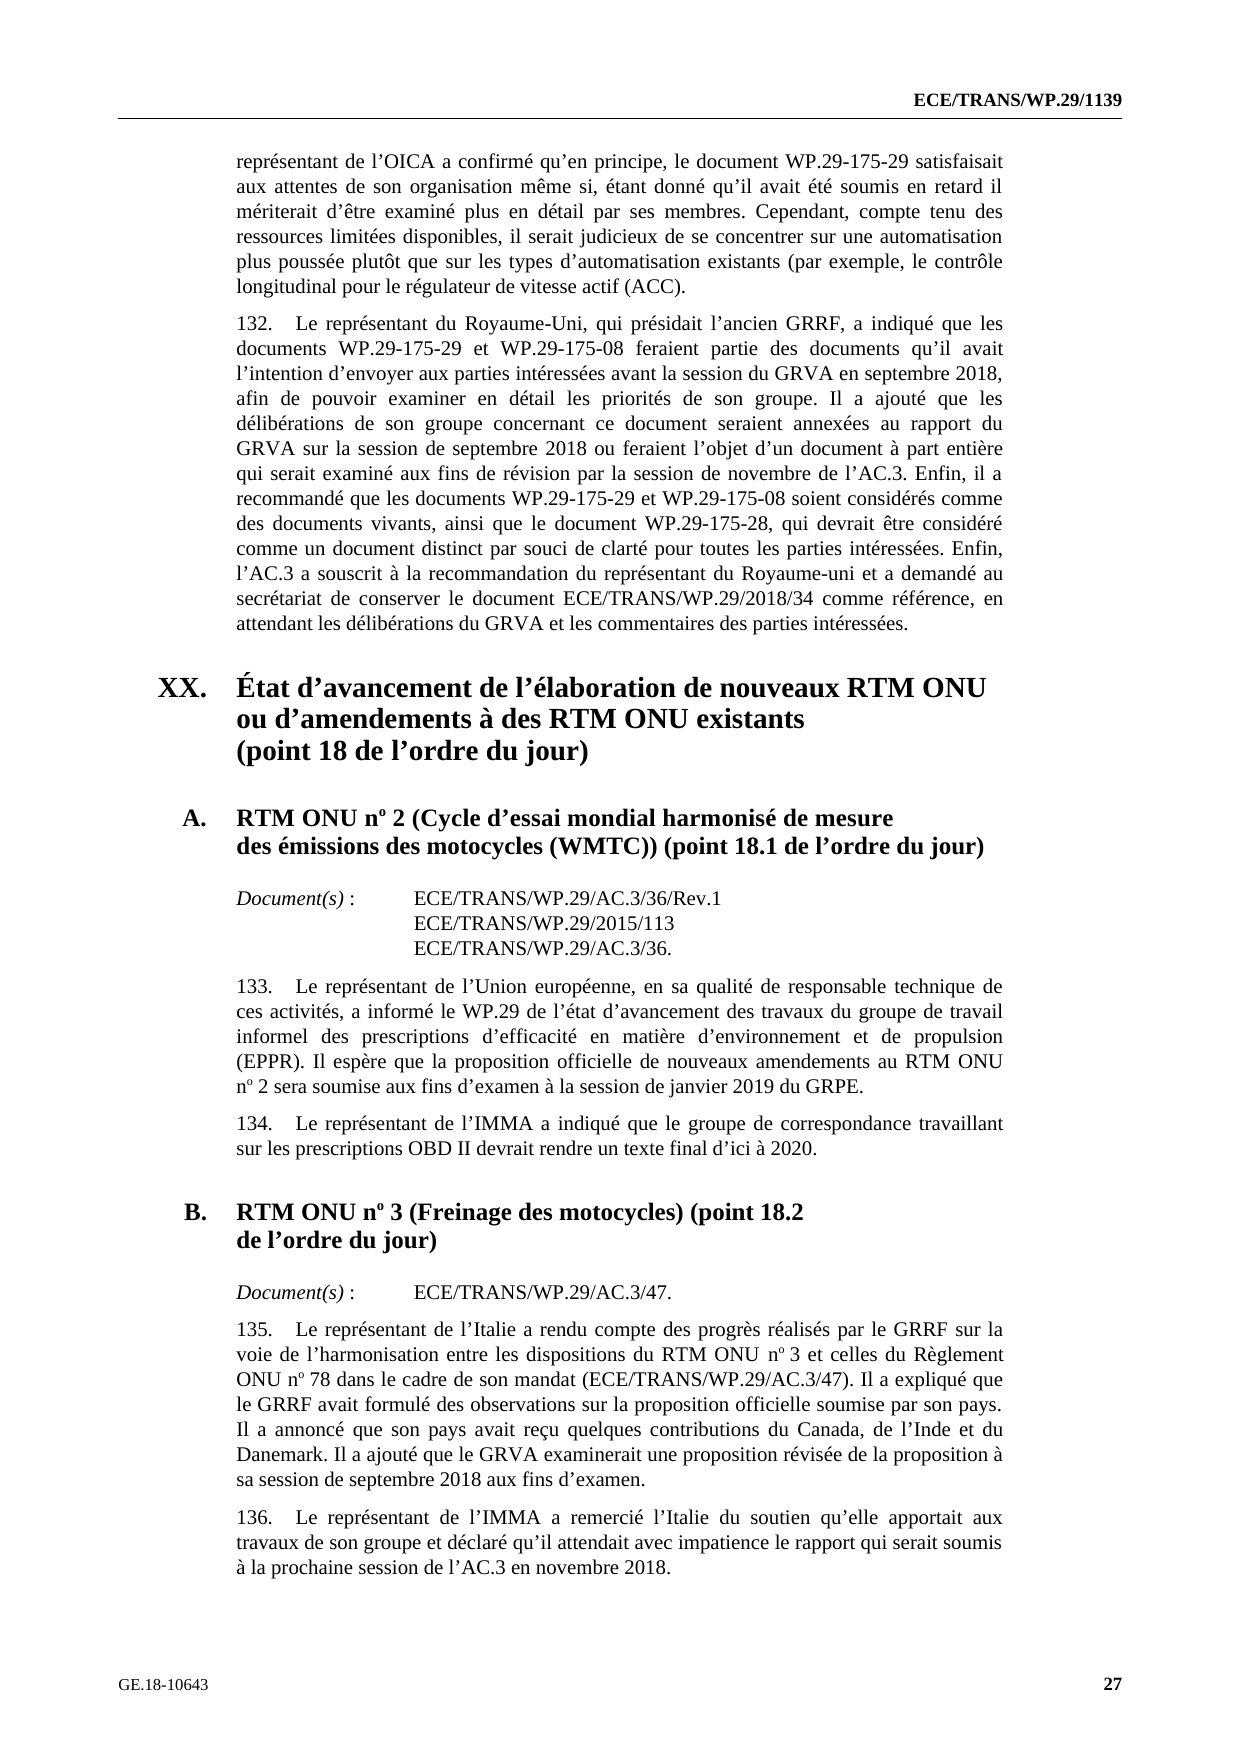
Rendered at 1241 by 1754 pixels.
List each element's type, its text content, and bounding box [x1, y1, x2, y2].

text 134. Le représentant de l’IMMA a indiqué que le groupe de correspondance travaillant sur les prescriptions OBD II devrait rendre un texte final d’ici à 2020. [236, 1110, 1004, 1160]
text 133. Le représentant de l’Union européenne, en sa qualité de responsable technique de ces activités, a informé le WP.29 de l’état d’avancement des travaux du groupe de travail informel des prescriptions d’efficacité en matière d’environnement et de propulsion (EPPR). Il espère que la proposition officielle de nouveaux amendements au RTM ONU no 2 sera soumise aux fins d’examen à la session de janvier 2019 du GRPE. [236, 973, 1004, 1098]
text A. RTM ONU no 2 (Cycle d’essai mondial harmonisé de mesure des émissions des motocycles (WMTC)) (point 18.1 de l’ordre du jour) [118, 804, 1004, 860]
text Document(s) : ECE/TRANS/WP.29/AC.3/47. [236, 1279, 1004, 1304]
text XX. État d’avancement de l’élaboration de nouveaux RTM ONU ou d’amendements à des RTM ONU existants (point 18 de l’ordre du jour) [118, 673, 1004, 766]
text 135. Le représentant de l’Italie a rendu compte des progrès réalisés par le GRRF sur la voie de l’harmonisation entre les dispositions du RTM ONU no 3 et celles du Règlement ONU no 78 dans le cadre de son mandat (ECE/TRANS/WP.29/AC.3/47). Il a expliqué que le GRRF avait formulé des observations sur la proposition officielle soumise par son pays. Il a annoncé que son pays avait reçu quelques contributions du Canada, de l’Inde et du Danemark. Il a ajouté que le GRVA examinerait une proposition révisée de la proposition à sa session de septembre 2018 aux fins d’examen. [236, 1316, 1004, 1491]
text 132. Le représentant du Royaume-Uni, qui présidait l’ancien GRRF, a indiqué que les documents WP.29-175-29 et WP.29-175-08 feraient partie des documents qu’il avait l’intention d’envoyer aux parties intéressées avant la session du GRVA en septembre 2018, afin de pouvoir examiner en détail les priorités de son groupe. Il a ajouté que les délibérations de son groupe concernant ce document seraient annexées au rapport du GRVA sur la session de septembre 2018 ou feraient l’objet d’un document à part entière qui serait examiné aux fins de révision par la session de novembre de l’AC.3. Enfin, il a recommandé que les documents WP.29-175-29 et WP.29-175-08 soient considérés comme des documents vivants, ainsi que le document WP.29-175-28, qui devrait être considéré comme un document distinct par souci de clarté pour toutes les parties intéressées. Enfin, l’AC.3 a souscrit à la recommandation du représentant du Royaume-uni et a demandé au secrétariat de conserver le document ECE/TRANS/WP.29/2018/34 comme référence, en attendant les délibérations du GRVA et les commentaires des parties intéressées. [236, 310, 1004, 635]
text 136. Le représentant de l’IMMA a remercié l’Italie du soutien qu’elle apportait aux travaux de son groupe et déclaré qu’il attendait avec impatience le rapport qui serait soumis à la prochaine session de l’AC.3 en novembre 2018. [236, 1504, 1004, 1579]
text Document(s) : ECE/TRANS/WP.29/AC.3/36/Rev.1 ECE/TRANS/WP.29/2015/113 ECE/TRANS/WP.29/AC.3/36. [236, 885, 1004, 960]
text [236, 148, 1004, 298]
text B. RTM ONU no 3 (Freinage des motocycles) (point 18.2 de l’ordre du jour) [118, 1198, 1004, 1254]
